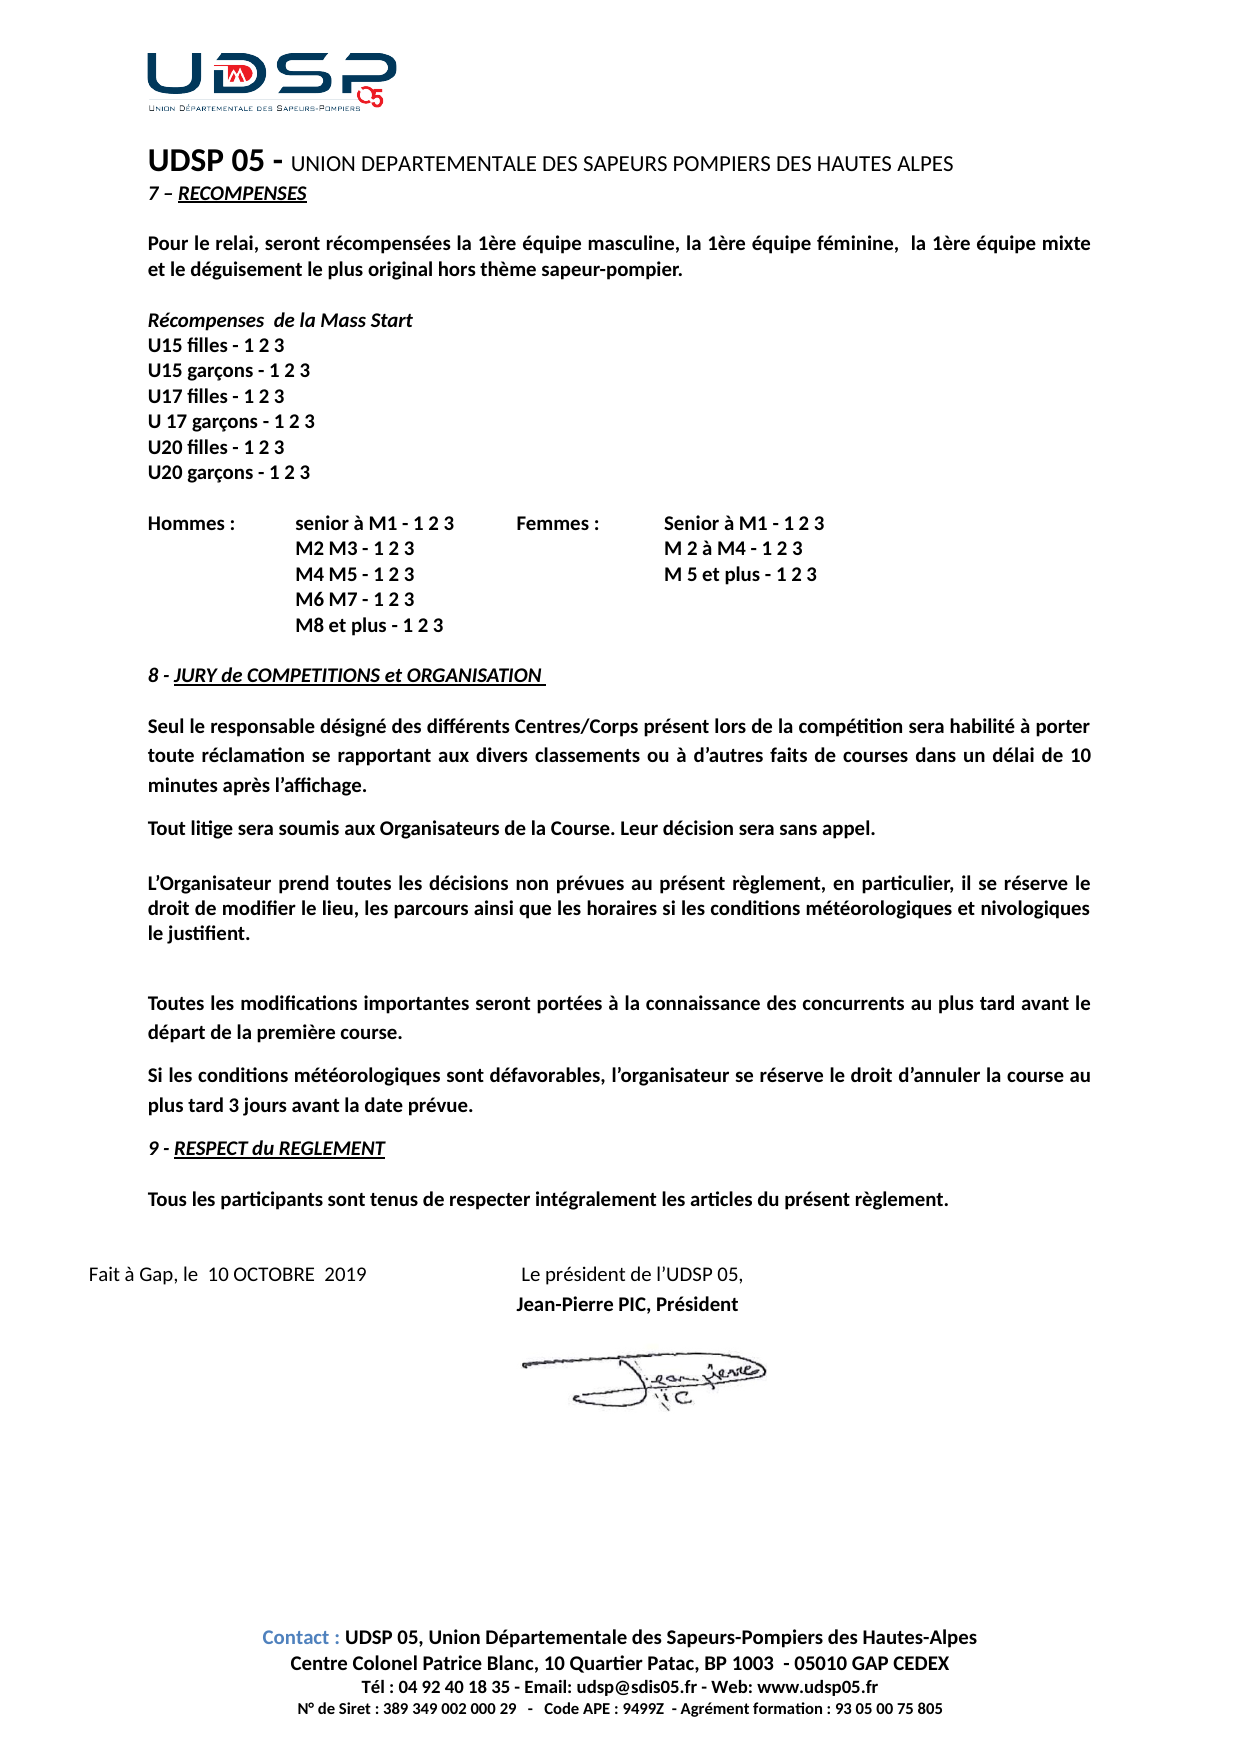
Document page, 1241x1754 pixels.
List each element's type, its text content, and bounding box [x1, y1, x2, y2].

picture [147, 53, 397, 111]
text M6 M7 - 1 2 3 [221, 586, 1093, 612]
text Hommes : senior à M1 - 1 2 3 Femmes : Senior à M1 - 1 2 3 [148, 510, 1093, 536]
text U15 filles - 1 2 3 [148, 332, 1093, 358]
text U 17 garçons - 1 2 3 [148, 408, 1093, 434]
text Tous les participants sont tenus de respecter intégralement les articles du présent règlement. [148, 1186, 1093, 1212]
text Si les conditions météorologiques sont défavorables, l’organisateur se réserve le droit d’annuler la course au plus tard 3 jours avant la date prévue. [148, 1063, 1093, 1117]
text U20 garçons - 1 2 3 [148, 459, 1093, 485]
text M4 M5 - 1 2 3 M 5 et plus - 1 2 3 [221, 561, 1093, 586]
text 8 - JURY de COMPETITIONS et ORGANISATION [148, 663, 1093, 688]
text Pour le relai, seront récompensées la 1ère équipe masculine, la 1ère équipe féminine, la 1ère équipe mixte et le déguisement le plus original hors thème sapeur-pompier. [148, 231, 1093, 281]
text 7 – RECOMPENSES [148, 180, 1093, 205]
text Récompenses de la Mass Start [148, 307, 1093, 332]
text U15 garçons - 1 2 3 [148, 358, 1093, 383]
text U17 filles - 1 2 3 [148, 383, 1093, 408]
text Tout litige sera soumis aux Organisateurs de la Course. Leur décision sera sans appel. [148, 816, 1093, 841]
text Toutes les modifications importantes seront portées à la connaissance des concurrents au plus tard avant le départ de la première course. [148, 990, 1093, 1044]
text Seul le responsable désigné des différents Centres/Corps présent lors de la compétition sera habilité à porter toute réclamation se rapportant aux divers classements ou à d’autres faits de courses dans un délai de 10 minutes après l’affichage. [148, 713, 1093, 797]
text 9 - RESPECT du REGLEMENT [148, 1136, 1093, 1161]
text U20 filles - 1 2 3 [148, 434, 1093, 459]
text Fait à Gap, le 10 OCTOBRE 2019 Le président de l’UDSP 05, Jean-Pierre PIC, Président [88, 1262, 1152, 1441]
text M2 M3 - 1 2 3 M 2 à M4 - 1 2 3 [221, 536, 1093, 561]
text L’Organisateur prend toutes les décisions non prévues au présent règlement, en particulier, il se réserve le droit de modifier le lieu, les parcours ainsi que les horaires si les conditions météorologiques et nivologiques le justifient. [148, 870, 1093, 946]
picture [516, 1320, 775, 1436]
text M8 et plus - 1 2 3 [221, 612, 1093, 637]
